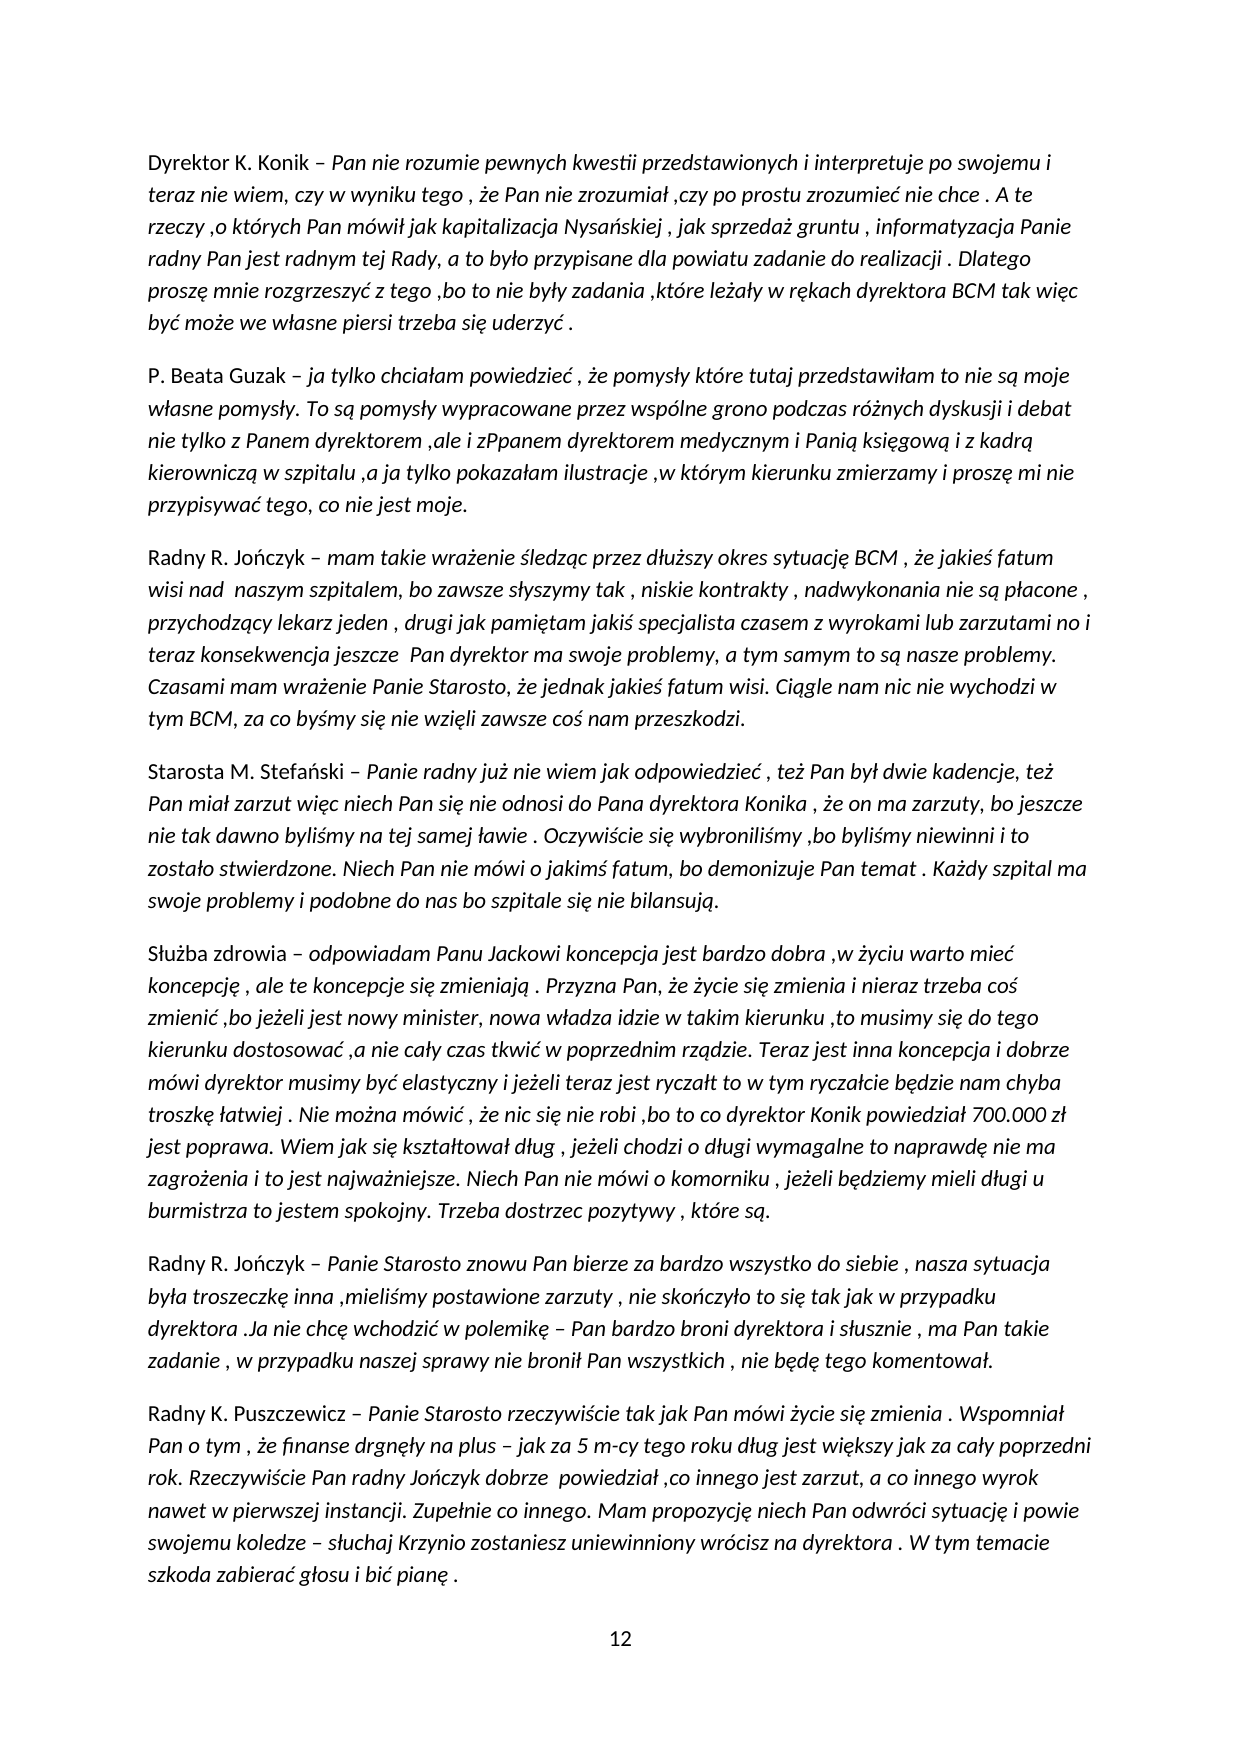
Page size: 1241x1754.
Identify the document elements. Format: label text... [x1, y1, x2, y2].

text Radny K. Puszczewicz – Panie Starosto rzeczywiście tak jak Pan mówi życie się zmienia . Wspomniał Pan o tym , że finanse drgnęły na plus – jak za 5 m-cy tego roku dług jest większy jak za cały poprzedni rok. Rzeczywiście Pan radny Jończyk dobrze powiedział ,co innego jest zarzut, a co innego wyrok nawet w pierwszej instancji. Zupełnie co innego. Mam propozycję niech Pan odwróci sytuację i powie swojemu koledze – słuchaj Krzynio zostaniesz uniewinniony wrócisz na dyrektora . W tym temacie szkoda zabierać głosu i bić pianę . [148, 1399, 1093, 1588]
text Starosta M. Stefański – Panie radny już nie wiem jak odpowiedzieć , też Pan był dwie kadencje, też Pan miał zarzut więc niech Pan się nie odnosi do Pana dyrektora Konika , że on ma zarzuty, bo jeszcze nie tak dawno byliśmy na tej samej ławie . Oczywiście się wybroniliśmy ,bo byliśmy niewinni i to zostało stwierdzone. Niech Pan nie mówi o jakimś fatum, bo demonizuje Pan temat . Każdy szpital ma swoje problemy i podobne do nas bo szpitale się nie bilansują. [148, 757, 1093, 914]
text Radny R. Jończyk – Panie Starosto znowu Pan bierze za bardzo wszystko do siebie , nasza sytuacja była troszeczkę inna ,mieliśmy postawione zarzuty , nie skończyło to się tak jak w przypadku dyrektora .Ja nie chcę wchodzić w polemikę – Pan bardzo broni dyrektora i słusznie , ma Pan takie zadanie , w przypadku naszej sprawy nie bronił Pan wszystkich , nie będę tego komentował. [148, 1249, 1093, 1374]
text Służba zdrowia – odpowiadam Panu Jackowi koncepcja jest bardzo dobra ,w życiu warto mieć koncepcję , ale te koncepcje się zmieniają . Przyzna Pan, że życie się zmienia i nieraz trzeba coś zmienić ,bo jeżeli jest nowy minister, nowa władza idzie w takim kierunku ,to musimy się do tego kierunku dostosować ,a nie cały czas tkwić w poprzednim rządzie. Teraz jest inna koncepcja i dobrze mówi dyrektor musimy być elastyczny i jeżeli teraz jest ryczałt to w tym ryczałcie będzie nam chyba troszkę łatwiej . Nie można mówić , że nic się nie robi ,bo to co dyrektor Konik powiedział 700.000 zł jest poprawa. Wiem jak się kształtował dług , jeżeli chodzi o długi wymagalne to naprawdę nie ma zagrożenia i to jest najważniejsze. Niech Pan nie mówi o komorniku , jeżeli będziemy mieli długi u burmistrza to jestem spokojny. Trzeba dostrzec pozytywy , które są. [148, 939, 1093, 1224]
text Dyrektor K. Konik – Pan nie rozumie pewnych kwestii przedstawionych i interpretuje po swojemu i teraz nie wiem, czy w wyniku tego , że Pan nie zrozumiał ,czy po prostu zrozumieć nie chce . A te rzeczy ,o których Pan mówił jak kapitalizacja Nysańskiej , jak sprzedaż gruntu , informatyzacja Panie radny Pan jest radnym tej Rady, a to było przypisane dla powiatu zadanie do realizacji . Dlatego proszę mnie rozgrzeszyć z tego ,bo to nie były zadania ,które leżały w rękach dyrektora BCM tak więc być może we własne piersi trzeba się uderzyć . [148, 148, 1093, 337]
text P. Beata Guzak – ja tylko chciałam powiedzieć , że pomysły które tutaj przedstawiłam to nie są moje własne pomysły. To są pomysły wypracowane przez wspólne grono podczas różnych dyskusji i debat nie tylko z Panem dyrektorem ,ale i zPpanem dyrektorem medycznym i Panią księgową i z kadrą kierowniczą w szpitalu ,a ja tylko pokazałam ilustracje ,w którym kierunku zmierzamy i proszę mi nie przypisywać tego, co nie jest moje. [148, 362, 1093, 518]
text Radny R. Jończyk – mam takie wrażenie śledząc przez dłuższy okres sytuację BCM , że jakieś fatum wisi nad naszym szpitalem, bo zawsze słyszymy tak , niskie kontrakty , nadwykonania nie są płacone , przychodzący lekarz jeden , drugi jak pamiętam jakiś specjalista czasem z wyrokami lub zarzutami no i teraz konsekwencja jeszcze Pan dyrektor ma swoje problemy, a tym samym to są nasze problemy. Czasami mam wrażenie Panie Starosto, że jednak jakieś fatum wisi. Ciągle nam nic nie wychodzi w tym BCM, za co byśmy się nie wzięli zawsze coś nam przeszkodzi. [148, 543, 1093, 732]
